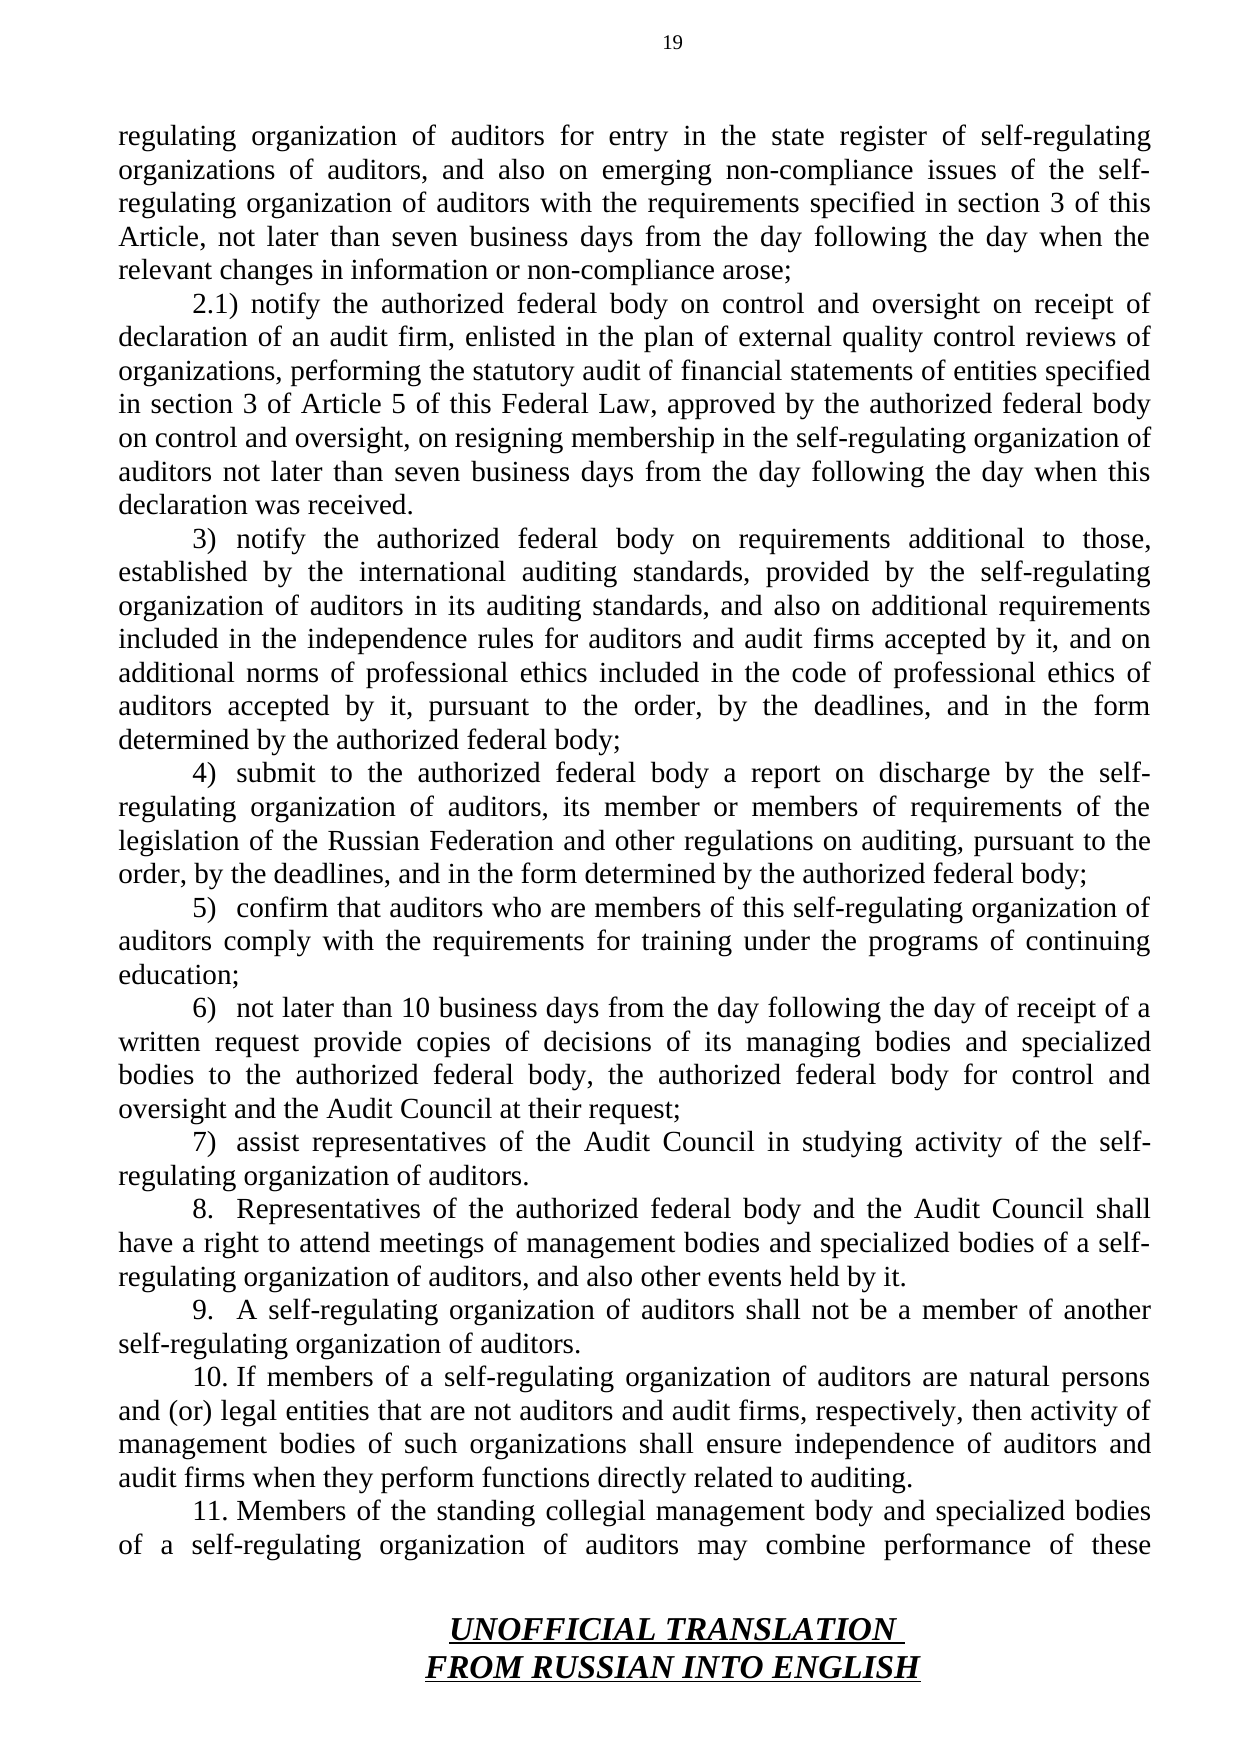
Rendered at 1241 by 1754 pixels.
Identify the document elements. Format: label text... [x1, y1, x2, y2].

list notify the authorized federal body on requirements additional to those, established by the international auditing standards, provided by the self-regulating organization of auditors in its auditing standards, and also on additional requirements included in the independence rules for auditors and audit firms accepted by it, and on additional norms of professional ethics included in the code of professional ethics of auditors accepted by it, pursuant to the order, by the deadlines, and in the form determined by the authorized federal body; [118, 521, 1152, 756]
text 2.1) notify the authorized federal body on control and oversight on receipt of declaration of an audit firm, enlisted in the plan of external quality control reviews of organizations, performing the statutory audit of financial statements of entities specified in section 3 of Article 5 of this Federal Law, approved by the authorized federal body on control and oversight, on resigning membership in the self-regulating organization of auditors not later than seven business days from the day following the day when this declaration was received. [118, 286, 1152, 521]
list A self-regulating organization of auditors shall not be a member of another self-regulating organization of auditors. [118, 1292, 1152, 1359]
list submit to the authorized federal body a report on discharge by the self-regulating organization of auditors, its member or members of requirements of the legislation of the Russian Federation and other regulations on auditing, pursuant to the order, by the deadlines, and in the form determined by the authorized federal body; [118, 756, 1152, 890]
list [118, 118, 1152, 286]
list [118, 1493, 1152, 1561]
list Representatives of the authorized federal body and the Audit Council shall have a right to attend meetings of management bodies and specialized bodies of a self-regulating organization of auditors, and also other events held by it. [118, 1192, 1152, 1292]
list assist representatives of the Audit Council in studying activity of the self-regulating organization of auditors. [118, 1124, 1152, 1192]
list If members of a self-regulating organization of auditors are natural persons and (or) legal entities that are not auditors and audit firms, respectively, then activity of management bodies of such organizations shall ensure independence of auditors and audit firms when they perform functions directly related to auditing. [118, 1359, 1152, 1493]
list confirm that auditors who are members of this self-regulating organization of auditors comply with the requirements for training under the programs of continuing education; [118, 890, 1152, 990]
list not later than 10 business days from the day following the day of receipt of a written request provide copies of decisions of its managing bodies and specialized bodies to the authorized federal body, the authorized federal body for control and oversight and the Audit Council at their request; [118, 990, 1152, 1124]
